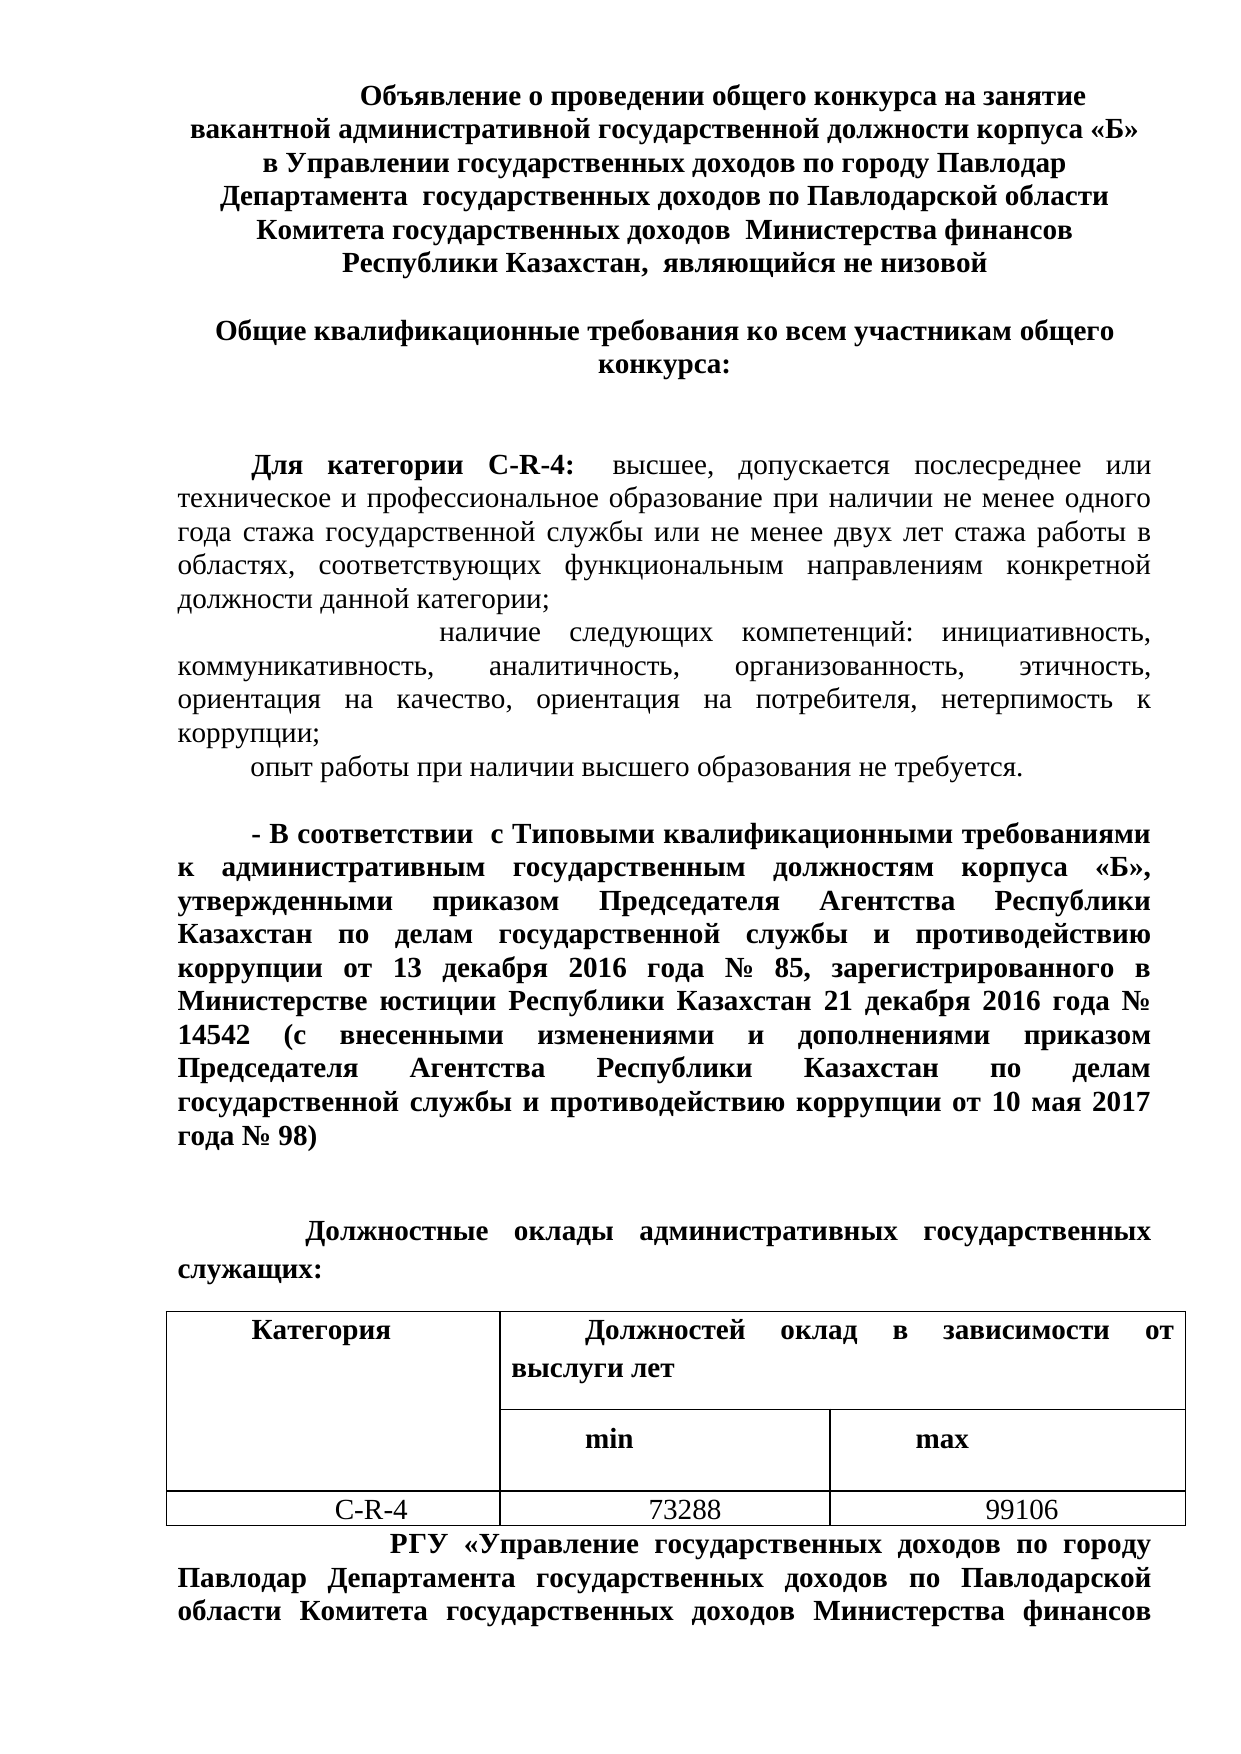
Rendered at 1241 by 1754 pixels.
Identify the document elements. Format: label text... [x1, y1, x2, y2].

table_header Должностей оклад в зависимости от выслуги лет [501, 1312, 1185, 1408]
list наличие следующих компетенций: инициативность, коммуникативность, аналитичность, организованность, этичность, ориентация на качество, ориентация на потребителя, нетерпимость к коррупции; опыт работы при наличии высшего образования не требуется. [177, 614, 1152, 782]
text Общие квалификационные требования ко всем участникам общего конкурса: [177, 313, 1152, 380]
table_cell 73288 [501, 1492, 829, 1525]
text Объявление о проведении общего конкурса на занятие вакантной административной государственной должности корпуса «Б» [177, 78, 1152, 145]
text Для категории C-R-4: высшее, допускается послесреднее или техническое и профессиональное образование при наличии не менее одного года стажа государственной службы или не менее двух лет стажа работы в областях, соответствующих функциональным направлениям конкретной должности данной категории; [177, 447, 1152, 614]
table_cell С-R-4 [167, 1492, 499, 1525]
text - В соответствии с Типовыми квалификационными требованиями к административным государственным должностям корпуса «Б», утвержденными приказом Председателя Агентства Республики Казахстан по делам государственной службы и противодействию коррупции от 13 декабря 2016 года № 85, зарегистрированного в Министерстве юстиции Республики Казахстан 21 декабря 2016 года № 14542 (с внесенными изменениями и дополнениями приказом Председателя Агентства Республики Казахстан по делам государственной службы и противодействию коррупции от 10 мая 2017 года № 98) [177, 816, 1152, 1151]
table_cell 99106 [831, 1492, 1185, 1525]
table_cell min [501, 1410, 829, 1490]
text Должностные оклады административных государственных служащих: [177, 1213, 1152, 1285]
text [177, 1526, 1152, 1627]
text в Управлении государственных доходов по городу Павлодар Департамента государственных доходов по Павлодарской области Комитета государственных доходов Министерства финансов Республики Казахстан, являющийся не низовой [177, 145, 1152, 279]
table_cell max [831, 1410, 1185, 1490]
table_header Категория [167, 1312, 499, 1490]
